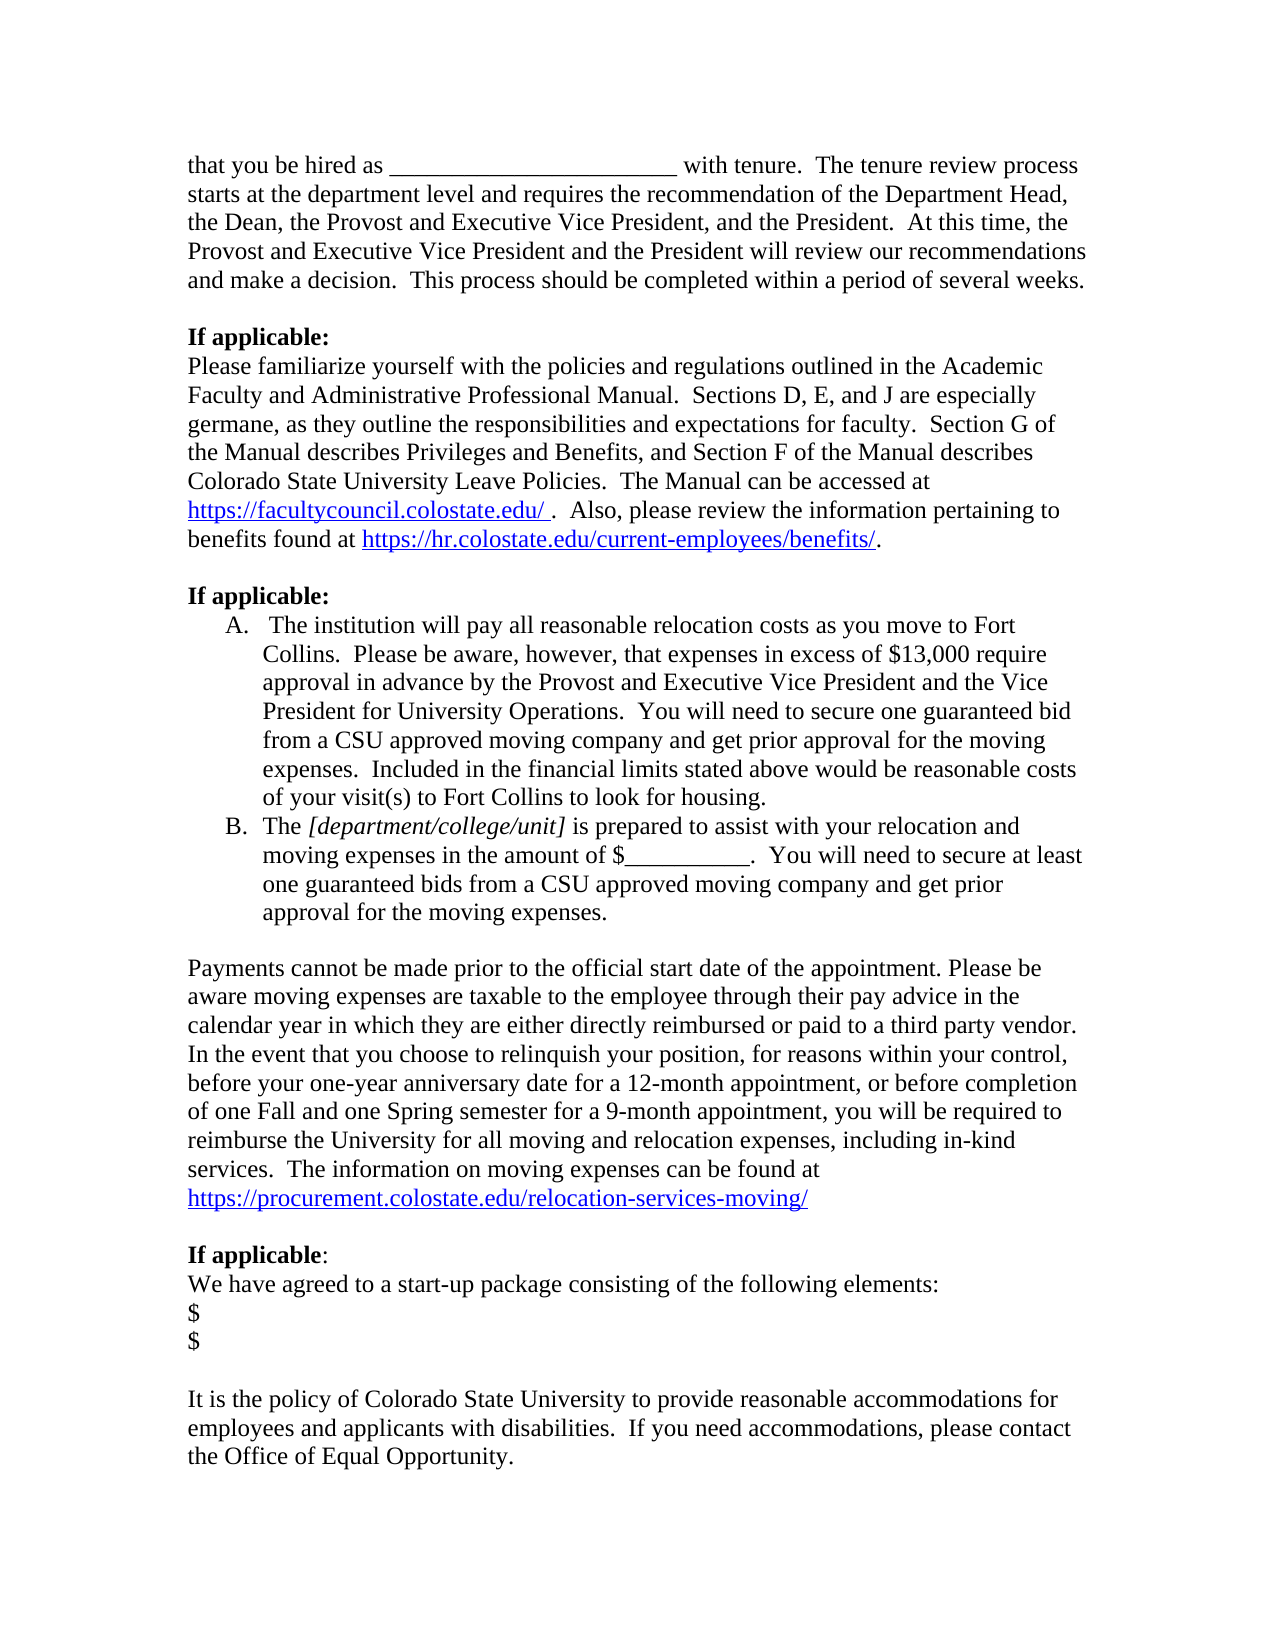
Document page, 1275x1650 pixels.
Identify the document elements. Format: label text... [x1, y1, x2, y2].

text We have agreed to a start-up package consisting of the following elements: [187, 1269, 1087, 1298]
list The [department/college/unit] is prepared to assist with your relocation and moving expenses in the amount of $__________. You will need to secure at least one guaranteed bids from a CSU approved moving company and get prior approval for the moving expenses. [225, 811, 1087, 926]
text If applicable: [187, 322, 1087, 351]
text If applicable: [187, 581, 1087, 610]
text $ [187, 1326, 1087, 1355]
text If applicable: [187, 1240, 1087, 1269]
text It is the policy of Colorado State University to provide reasonable accommodations for employees and applicants with disabilities. If you need accommodations, please contact the Office of Equal Opportunity. [187, 1384, 1087, 1470]
text Please familiarize yourself with the policies and regulations outlined in the Academic Faculty and Administrative Professional Manual. Sections D, E, and J are especially germane, as they outline the responsibilities and expectations for faculty. Section G of the Manual describes Privileges and Benefits, and Section F of the Manual describes Colorado State University Leave Policies. The Manual can be accessed at https://facultycouncil.colostate.edu/ . Also, please review the information pertaining to benefits found at https://hr.colostate.edu/current-employees/benefits/. [187, 351, 1087, 552]
text Payments cannot be made prior to the official start date of the appointment. Please be aware moving expenses are taxable to the employee through their pay advice in the calendar year in which they are either directly reimbursed or paid to a third party vendor. In the event that you choose to relinquish your position, for reasons within your control, before your one-year anniversary date for a 12-month appointment, or before completion of one Fall and one Spring semester for a 9-month appointment, you will be required to reimburse the University for all moving and relocation expenses, including in-kind services. The information on moving expenses can be found at https://procurement.colostate.edu/relocation-services-moving/ [187, 953, 1087, 1211]
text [187, 150, 1087, 294]
text $ [187, 1298, 1087, 1326]
list The institution will pay all reasonable relocation costs as you move to Fort Collins. Please be aware, however, that expenses in excess of $13,000 require approval in advance by the Provost and Executive Vice President and the Vice President for University Operations. You will need to secure one guaranteed bid from a CSU approved moving company and get prior approval for the moving expenses. Included in the financial limits stated above would be reasonable costs of your visit(s) to Fort Collins to look for housing. [225, 610, 1087, 811]
